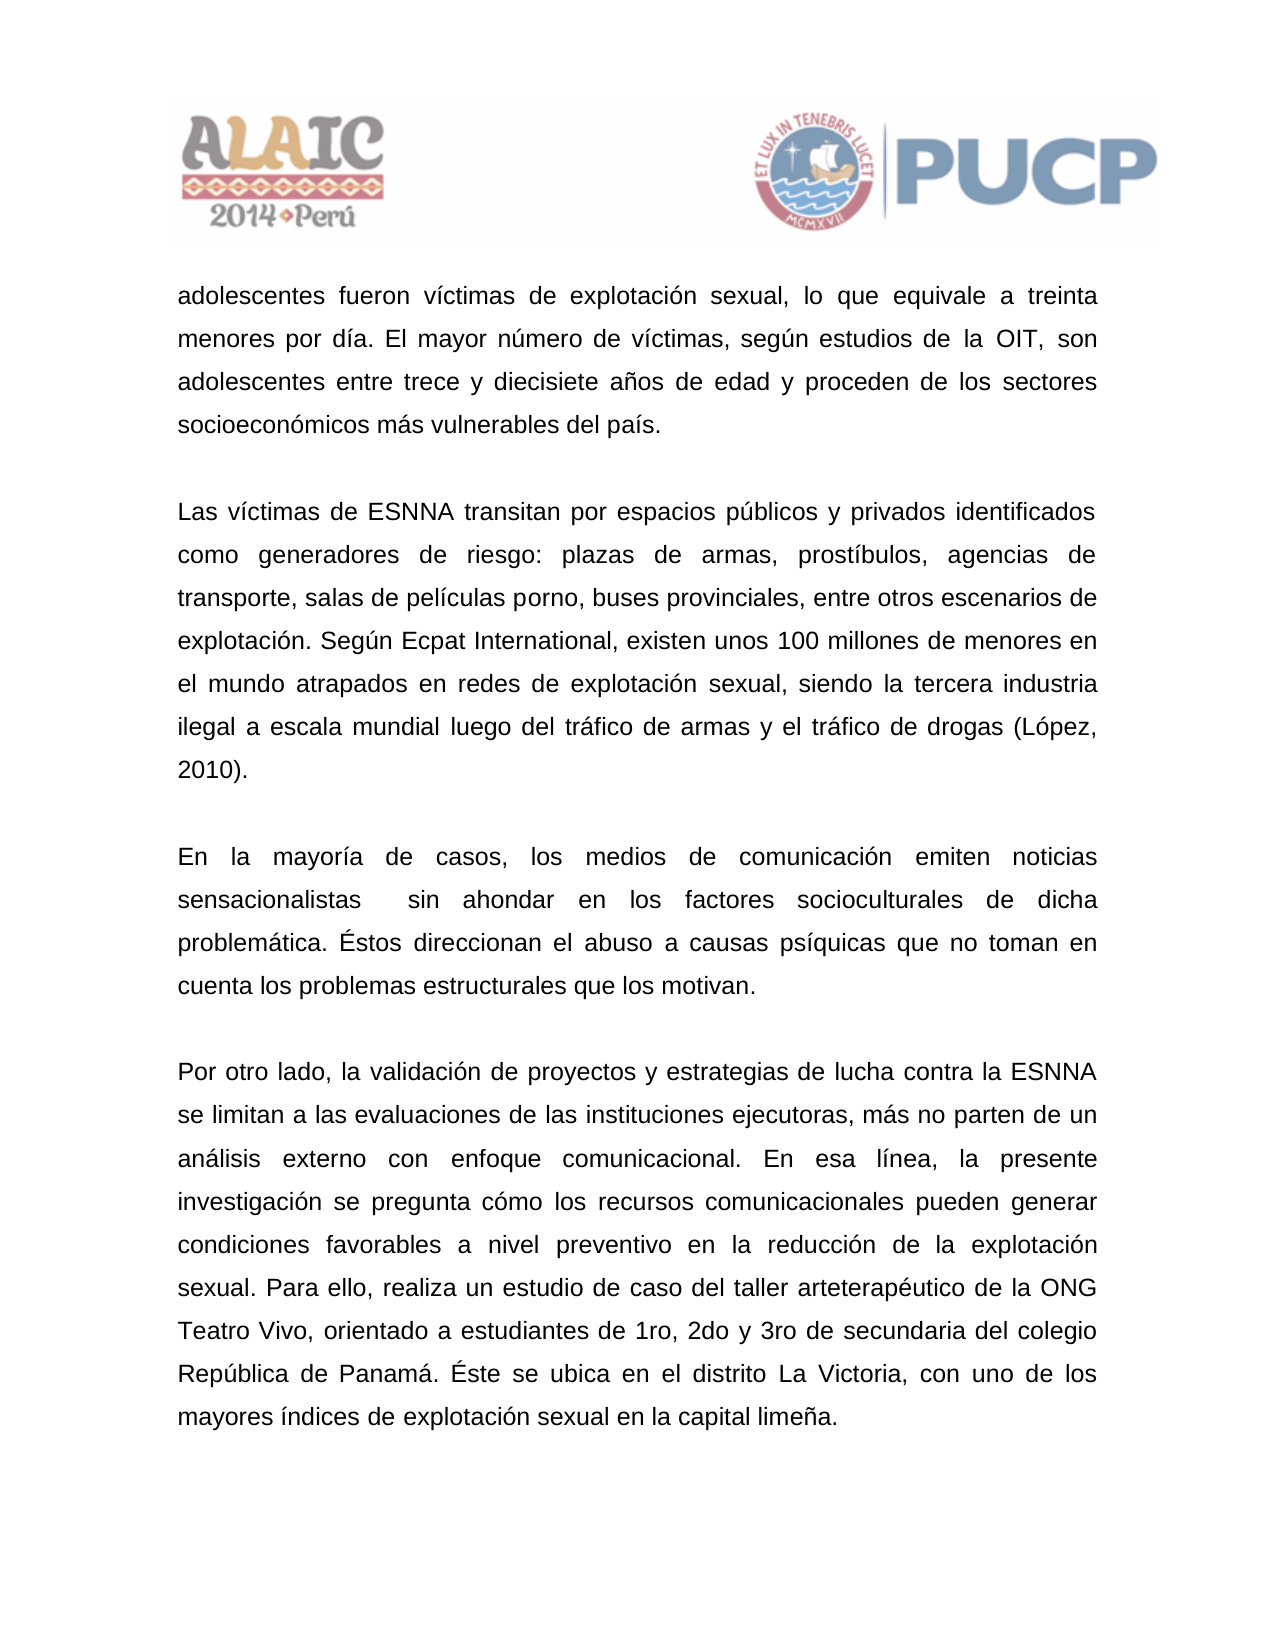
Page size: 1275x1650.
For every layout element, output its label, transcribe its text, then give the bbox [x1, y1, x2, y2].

text Por otro lado, la validación de proyectos y estrategias de lucha contra la ESNNA se limitan a las evaluaciones de las instituciones ejecutoras, más no parten de un análisis externo con enfoque comunicacional. En esa línea, la presente investigación se pregunta cómo los recursos comunicacionales pueden generar condiciones favorables a nivel preventivo en la reducción de la explotación sexual. Para ello, realiza un estudio de caso del taller arteterapéutico de la ONG Teatro Vivo, orientado a estudiantes de 1ro, 2do y 3ro de secundaria del colegio República de Panamá. Éste se ubica en el distrito La Victoria, con uno de los mayores índices de explotación sexual en la capital limeña. [177, 1057, 1098, 1431]
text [177, 148, 1098, 439]
picture [169, 45, 1161, 267]
text En la mayoría de casos, los medios de comunicación emiten noticias sensacionalistas sin ahondar en los factores socioculturales de dicha problemática. Éstos direccionan el abuso a causas psíquicas que no toman en cuenta los problemas estructurales que los motivan. [177, 842, 1098, 1000]
text Las víctimas de ESNNA transitan por espacios públicos y privados identificados como generadores de riesgo: plazas de armas, prostíbulos, agencias de transporte, salas de películas porno, buses provinciales, entre otros escenarios de explotación. Según Ecpat International, existen unos 100 millones de menores en el mundo atrapados en redes de explotación sexual, siendo la tercera industria ilegal a escala mundial luego del tráfico de armas y el tráfico de drogas (López, 2010). [177, 497, 1098, 784]
